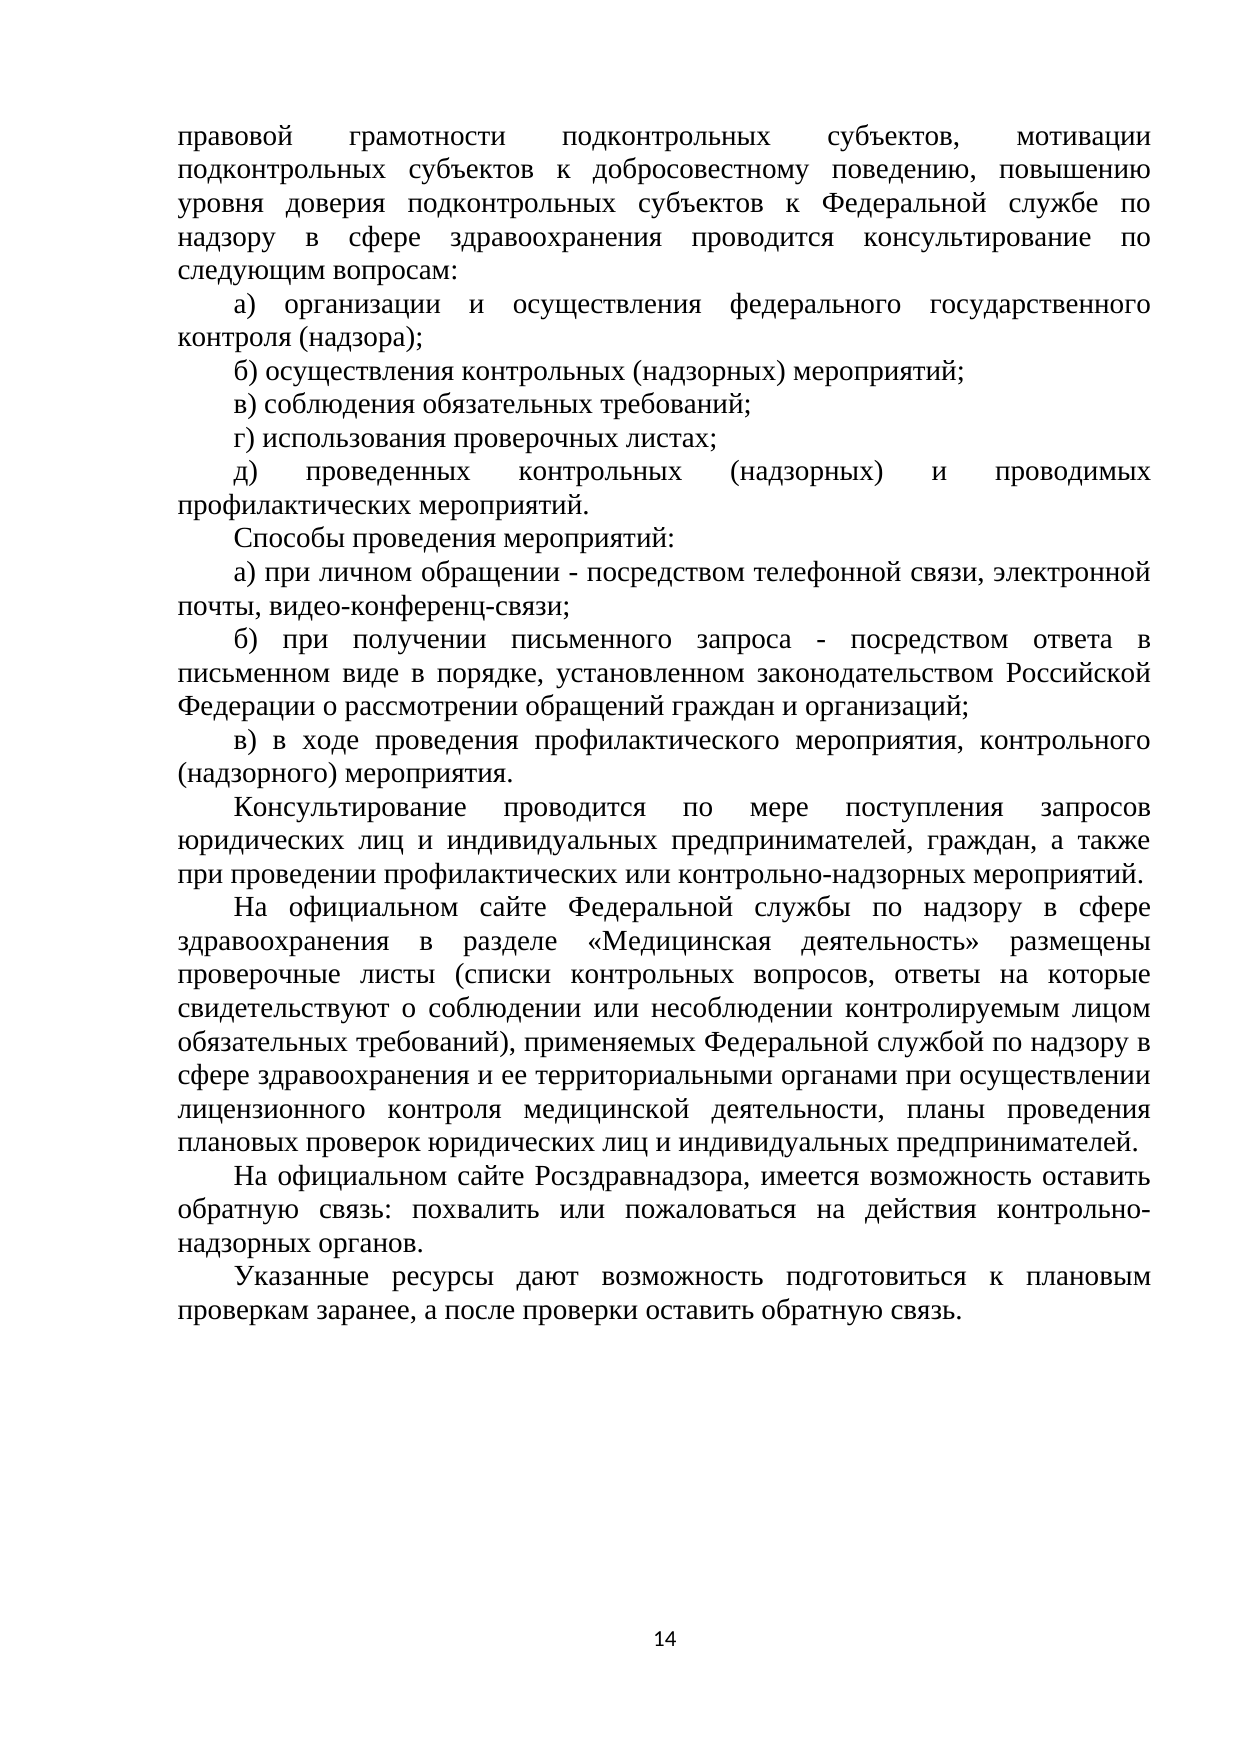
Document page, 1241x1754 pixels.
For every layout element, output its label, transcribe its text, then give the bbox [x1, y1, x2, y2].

text Указанные ресурсы дают возможность подготовиться к плановым проверкам заранее, а после проверки оставить обратную связь. [177, 1258, 1152, 1326]
text б) осуществления контрольных (надзорных) мероприятий; [177, 353, 1152, 386]
text На официальном сайте Федеральной службы по надзору в сфере здравоохранения в разделе «Медицинская деятельность» размещены проверочные листы (списки контрольных вопросов, ответы на которые свидетельствуют о соблюдении или несоблюдении контролируемым лицом обязательных требований), применяемых Федеральной службой по надзору в сфере здравоохранения и ее территориальными органами при осуществлении лицензионного контроля медицинской деятельности, планы проведения плановых проверок юридических лиц и индивидуальных предпринимателей. [177, 889, 1152, 1158]
text а) организации и осуществления федерального государственного контроля (надзора); [177, 286, 1152, 353]
text а) при личном обращении - посредством телефонной связи, электронной почты, видео-конференц-связи; [177, 554, 1152, 621]
text Способы проведения мероприятий: [177, 521, 1152, 554]
text На официальном сайте Росздравнадзора, имеется возможность оставить обратную связь: похвалить или пожаловаться на действия контрольно-надзорных органов. [177, 1158, 1152, 1258]
text в) соблюдения обязательных требований; [177, 386, 1152, 420]
text Консультирование проводится по мере поступления запросов юридических лиц и индивидуальных предпринимателей, граждан, а также при проведении профилактических или контрольно-надзорных мероприятий. [177, 789, 1152, 889]
text б) при получении письменного запроса - посредством ответа в письменном виде в порядке, установленном законодательством Российской Федерации о рассмотрении обращений граждан и организаций; [177, 621, 1152, 722]
text г) использования проверочных листах; [177, 420, 1152, 453]
text д) проведенных контрольных (надзорных) и проводимых профилактических мероприятий. [177, 453, 1152, 521]
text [177, 118, 1152, 286]
text в) в ходе проведения профилактического мероприятия, контрольного (надзорного) мероприятия. [177, 722, 1152, 789]
